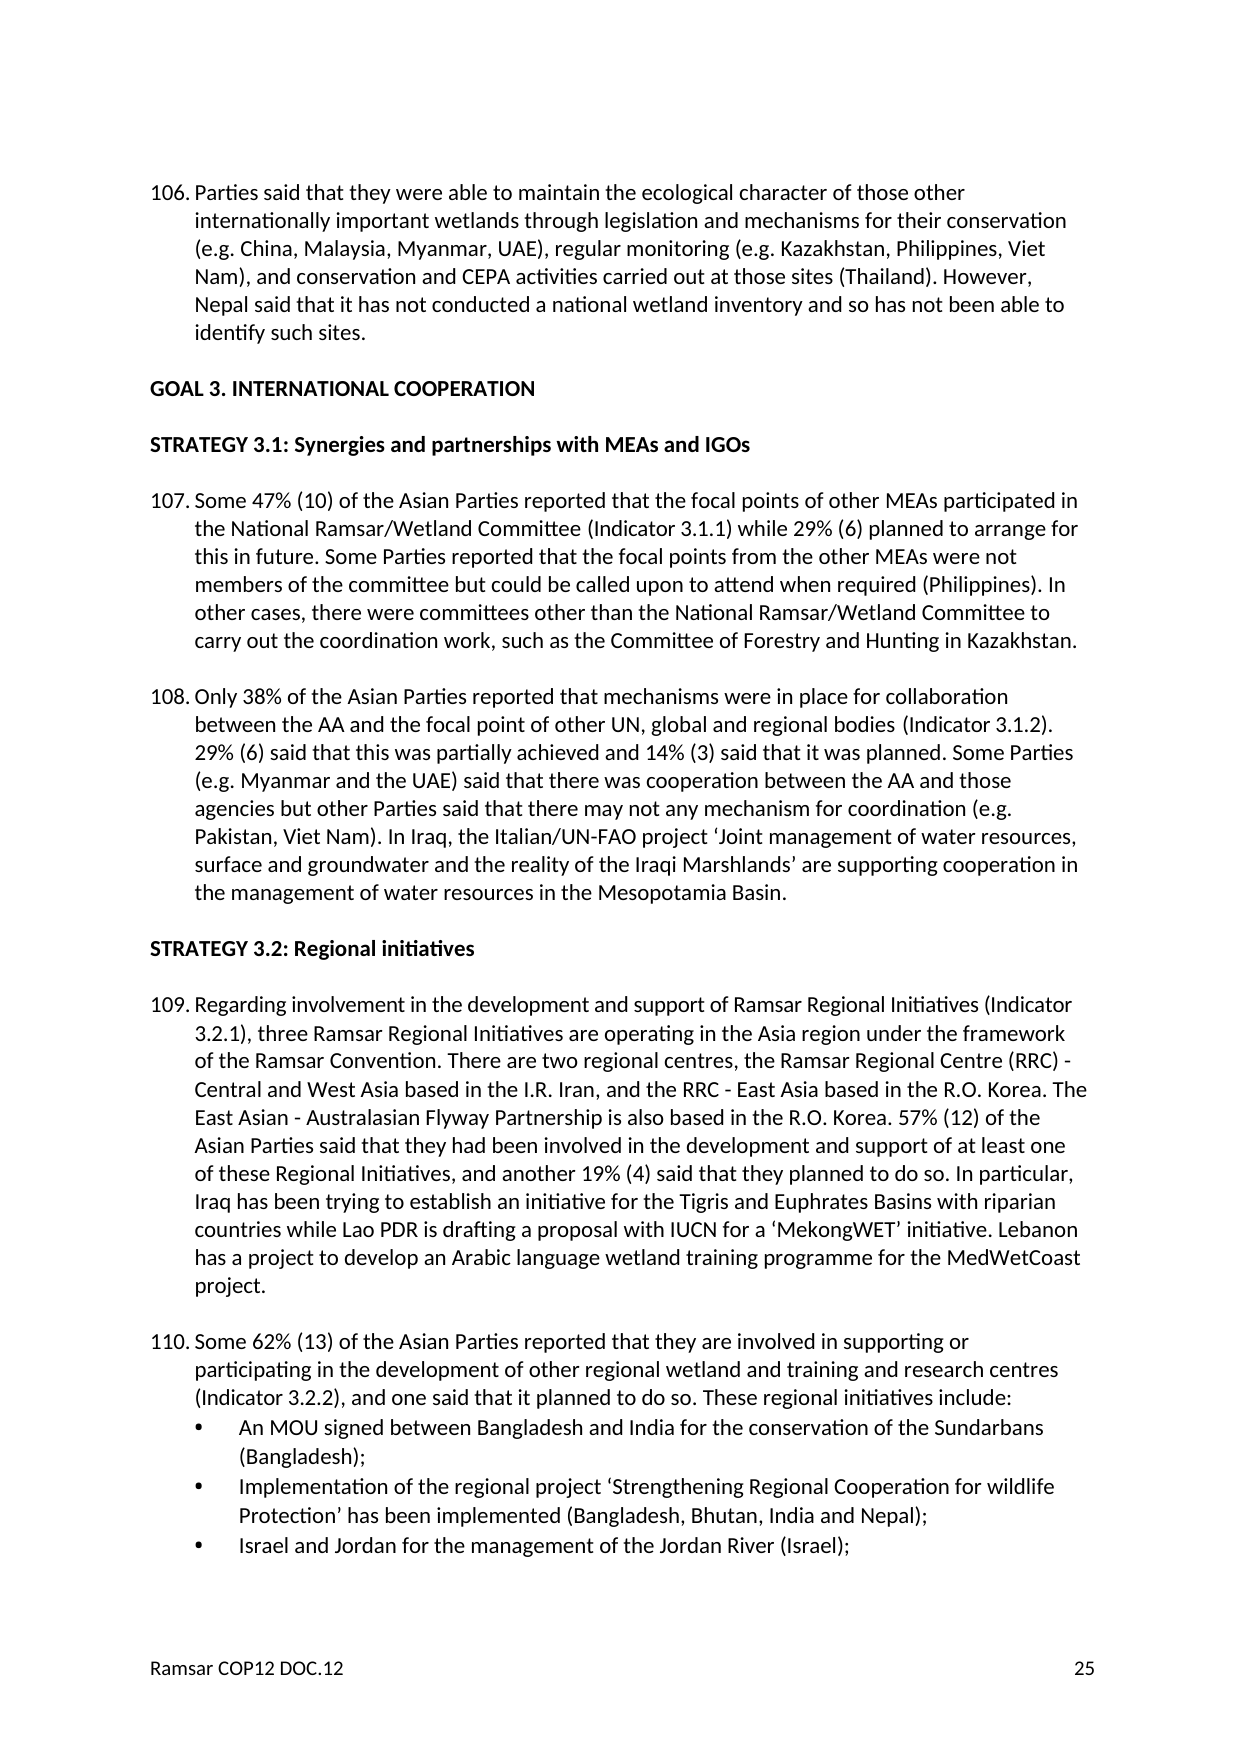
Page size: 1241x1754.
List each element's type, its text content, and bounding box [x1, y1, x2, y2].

list Implementation of the regional project ‘Strengthening Regional Cooperation for wildlife Protection’ has been implemented (Bangladesh, Bhutan, India and Nepal); [194, 1470, 1090, 1529]
subtitle STRATEGY 3.1: Synergies and partnerships with MEAs and IGOs [150, 430, 1090, 458]
list Israel and Jordan for the management of the Jordan River (Israel); [194, 1529, 1090, 1561]
list Only 38% of the Asian Parties reported that mechanisms were in place for collaboration between the AA and the focal point of other UN, global and regional bodies (Indicator 3.1.2). 29% (6) said that this was partially achieved and 14% (3) said that it was planned. Some Parties (e.g. Myanmar and the UAE) said that there was cooperation between the AA and those agencies but other Parties said that there may not any mechanism for coordination (e.g. Pakistan, Viet Nam). In Iraq, the Italian/UN-FAO project ‘Joint management of water resources, surface and groundwater and the reality of the Iraqi Marshlands’ are supporting cooperation in the management of water resources in the Mesopotamia Basin. [150, 682, 1090, 907]
title GOAL 3. INTERNATIONAL COOPERATION [150, 374, 1090, 402]
list Some 62% (13) of the Asian Parties reported that they are involved in supporting or participating in the development of other regional wetland and training and research centres (Indicator 3.2.2), and one said that it planned to do so. These regional initiatives include: [150, 1327, 1090, 1411]
list Regarding involvement in the development and support of Ramsar Regional Initiatives (Indicator 3.2.1), three Ramsar Regional Initiatives are operating in the Asia region under the framework of the Ramsar Convention. There are two regional centres, the Ramsar Regional Centre (RRC) - Central and West Asia based in the I.R. Iran, and the RRC - East Asia based in the R.O. Korea. The East Asian - Australasian Flyway Partnership is also based in the R.O. Korea. 57% (12) of the Asian Parties said that they had been involved in the development and support of at least one of these Regional Initiatives, and another 19% (4) said that they planned to do so. In particular, Iraq has been trying to establish an initiative for the Tigris and Euphrates Basins with riparian countries while Lao PDR is drafting a proposal with IUCN for a ‘MekongWET’ initiative. Lebanon has a project to develop an Arabic language wetland training programme for the MedWetCoast project. [150, 991, 1090, 1299]
list An MOU signed between Bangladesh and India for the conservation of the Sundarbans (Bangladesh); [194, 1411, 1090, 1470]
list Some 47% (10) of the Asian Parties reported that the focal points of other MEAs participated in the National Ramsar/Wetland Committee (Indicator 3.1.1) while 29% (6) planned to arrange for this in future. Some Parties reported that the focal points from the other MEAs were not members of the committee but could be called upon to attend when required (Philippines). In other cases, there were committees other than the National Ramsar/Wetland Committee to carry out the coordination work, such as the Committee of Forestry and Hunting in Kazakhstan. [150, 486, 1090, 654]
list Parties said that they were able to maintain the ecological character of those other internationally important wetlands through legislation and mechanisms for their conservation (e.g. China, Malaysia, Myanmar, UAE), regular monitoring (e.g. Kazakhstan, Philippines, Viet Nam), and conservation and CEPA activities carried out at those sites (Thailand). However, Nepal said that it has not conducted a national wetland inventory and so has not been able to identify such sites. [150, 178, 1090, 346]
subtitle STRATEGY 3.2: Regional initiatives [150, 934, 1090, 963]
